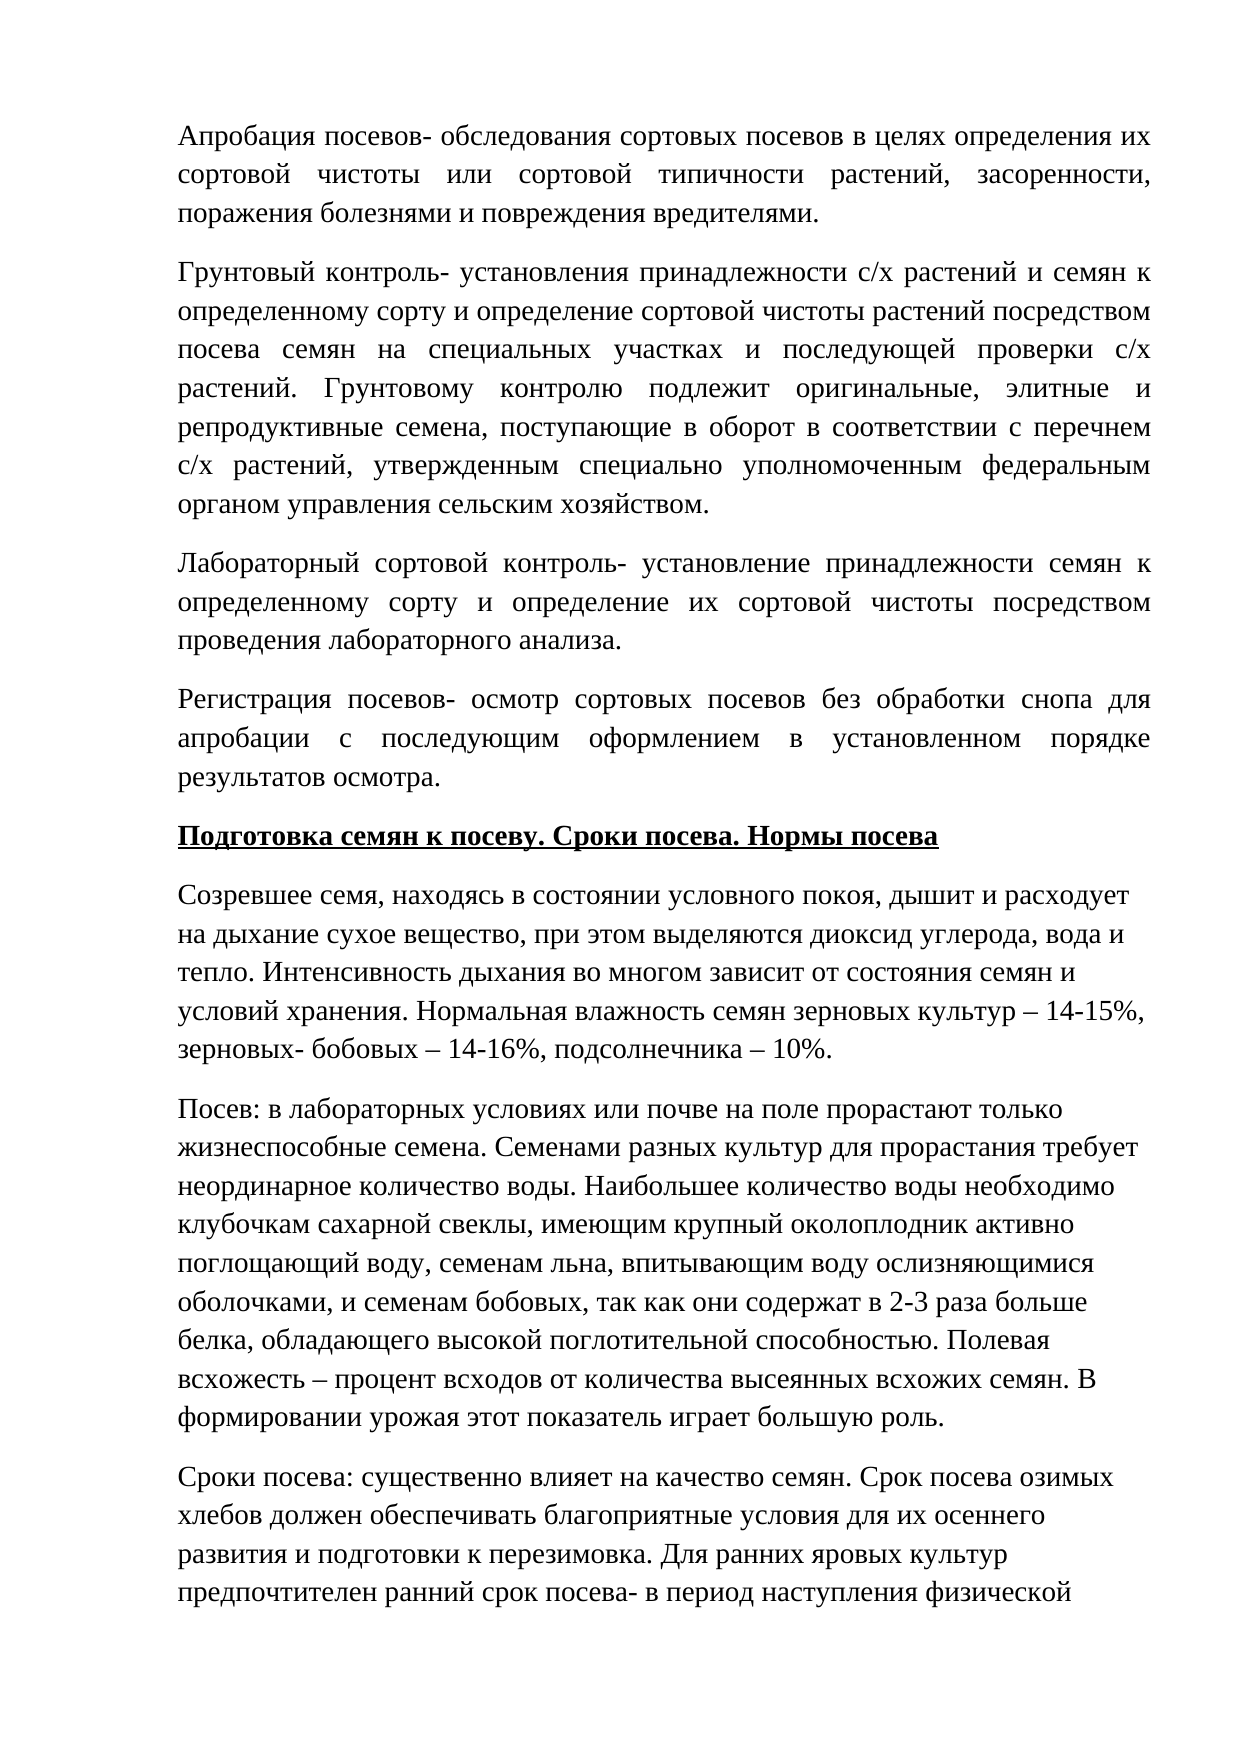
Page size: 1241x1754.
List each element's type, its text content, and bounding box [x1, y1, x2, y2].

text Грунтовый контроль- установления принадлежности с/х растений и семян к определенному сорту и определение сортовой чистоты растений посредством посева семян на специальных участках и последующей проверки с/х растений. Грунтовому контролю подлежит оригинальные, элитные и репродуктивные семена, поступающие в оборот в соответствии с перечнем с/х растений, утвержденным специально уполномоченным федеральным органом управления сельским хозяйством. [177, 254, 1152, 519]
text Подготовка семян к посеву. Сроки посева. Нормы посева [177, 818, 1152, 852]
text Лабораторный сортовой контроль- установление принадлежности семян к определенному сорту и определение их сортовой чистоты посредством проведения лабораторного анализа. [177, 545, 1152, 656]
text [177, 1459, 1152, 1608]
text Апробация посевов- обследования сортовых посевов в целях определения их сортовой чистоты или сортовой типичности растений, засоренности, поражения болезнями и повреждения вредителями. [177, 118, 1152, 229]
text Созревшее семя, находясь в состоянии условного покоя, дышит и расходует на дыхание сухое вещество, при этом выделяются диоксид углерода, вода и тепло. Интенсивность дыхания во многом зависит от состояния семян и условий хранения. Нормальная влажность семян зерновых культур – 14-15%, зерновых- бобовых – 14-16%, подсолнечника – 10%. [177, 877, 1152, 1065]
text Регистрация посевов- осмотр сортовых посевов без обработки снопа для апробации с последующим оформлением в установленном порядке результатов осмотра. [177, 682, 1152, 792]
text Посев: в лабораторных условиях или почве на поле прорастают только жизнеспособные семена. Семенами разных культур для прорастания требует неординарное количество воды. Наибольшее количество воды необходимо клубочкам сахарной свеклы, имеющим крупный околоплодник активно поглощающий воду, семенам льна, впитывающим воду ослизняющимися оболочками, и семенам бобовых, так как они содержат в 2-3 раза больше белка, обладающего высокой поглотительной способностью. Полевая всхожесть – процент всходов от количества высеянных всхожих семян. В формировании урожая этот показатель играет большую роль. [177, 1091, 1152, 1433]
